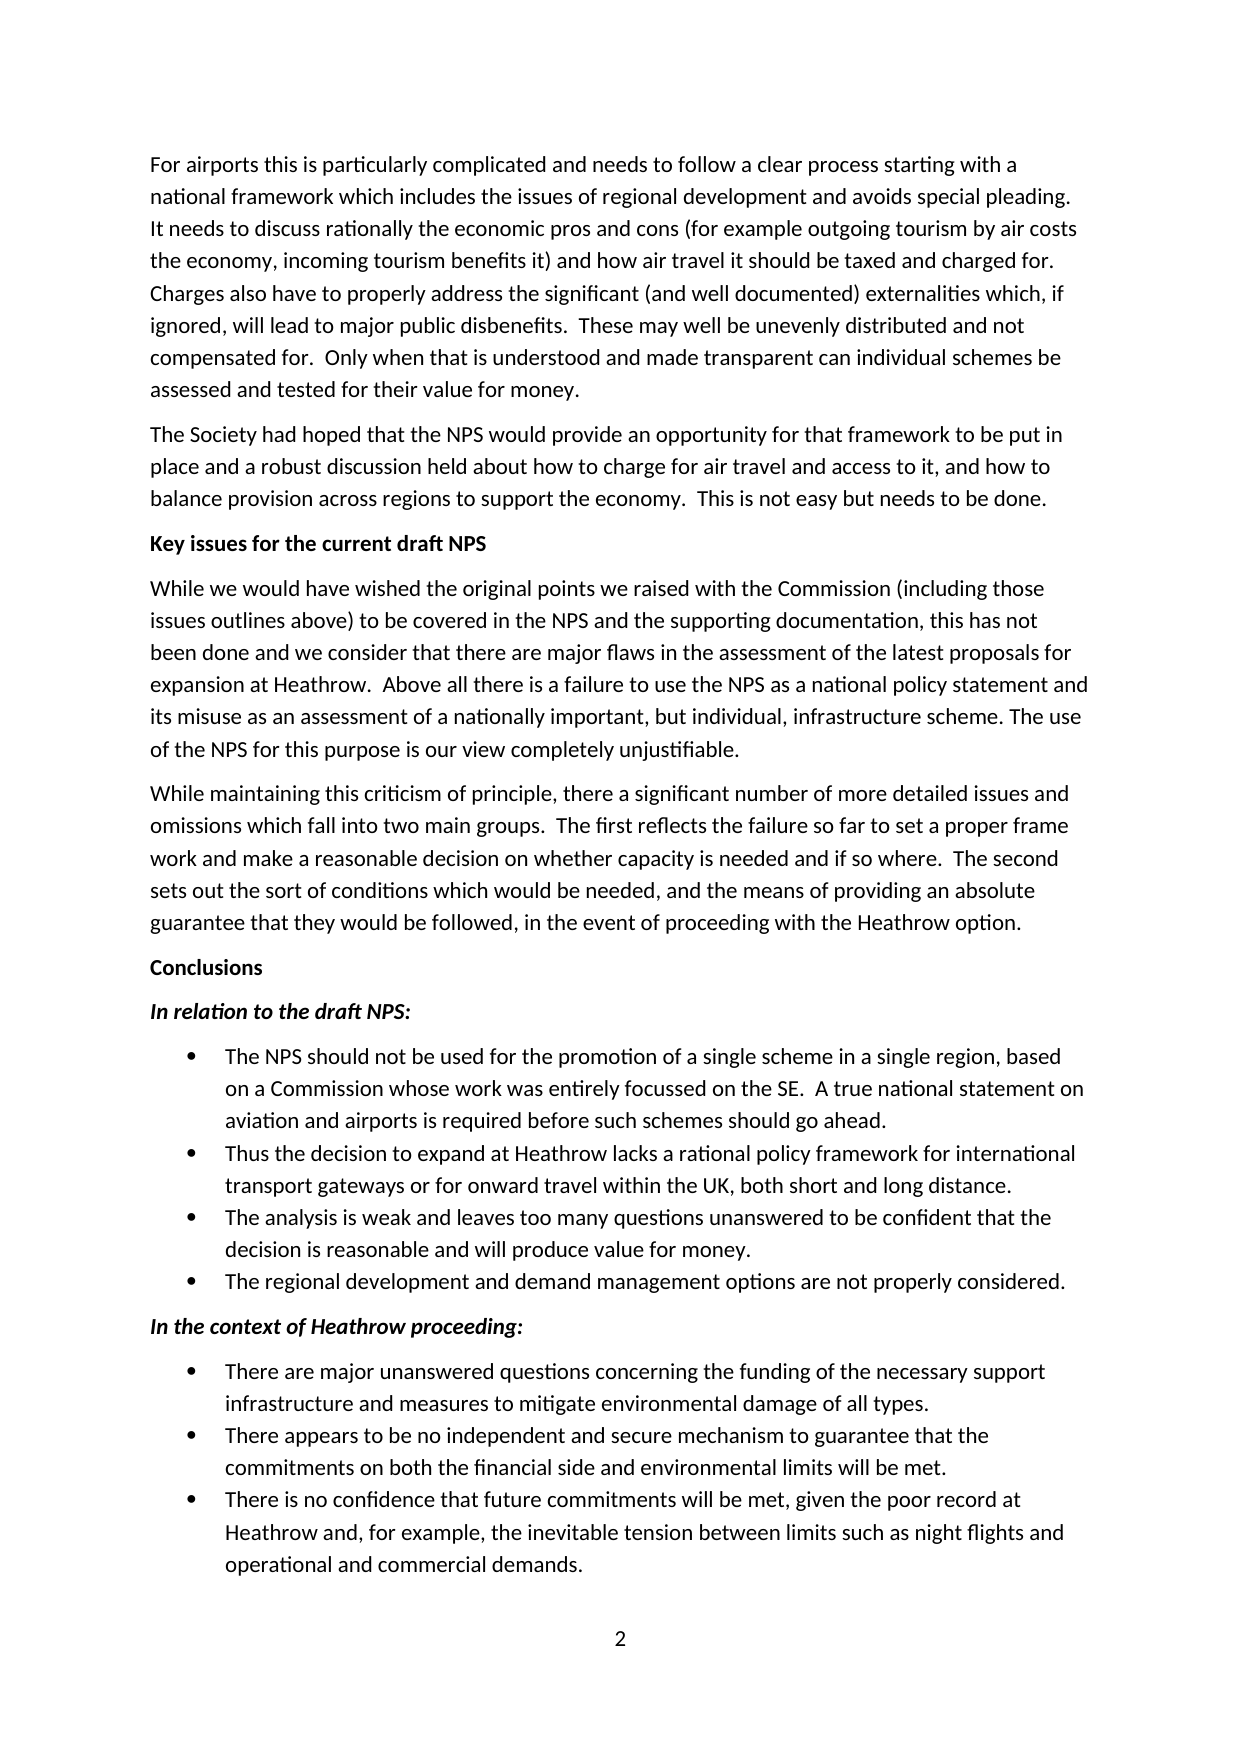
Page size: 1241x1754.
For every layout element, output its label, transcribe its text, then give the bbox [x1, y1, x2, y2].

list There is no confidence that future commitments will be met, given the poor record at Heathrow and, for example, the inevitable tension between limits such as night flights and operational and commercial demands. [187, 1486, 1090, 1578]
text Key issues for the current draft NPS [150, 529, 1090, 557]
text The Society had hoped that the NPS would provide an opportunity for that framework to be put in place and a robust discussion held about how to charge for air travel and access to it, and how to balance provision across regions to support the economy. This is not easy but needs to be done. [150, 420, 1090, 512]
text In relation to the draft NPS: [150, 997, 1090, 1026]
list The regional development and demand management options are not properly considered. [187, 1267, 1090, 1296]
list There are major unanswered questions concerning the funding of the necessary support infrastructure and measures to mitigate environmental damage of all types. [187, 1357, 1090, 1417]
text In the context of Heathrow proceeding: [150, 1312, 1090, 1340]
list Thus the decision to expand at Heathrow lacks a rational policy framework for international transport gateways or for onward travel within the UK, both short and long distance. [187, 1139, 1090, 1199]
list The analysis is weak and leaves too many questions unanswered to be confident that the decision is reasonable and will produce value for money. [187, 1203, 1090, 1263]
text For airports this is particularly complicated and needs to follow a clear process starting with a national framework which includes the issues of regional development and avoids special pleading. It needs to discuss rationally the economic pros and cons (for example outgoing tourism by air costs the economy, incoming tourism benefits it) and how air travel it should be taxed and charged for. Charges also have to properly address the significant (and well documented) externalities which, if ignored, will lead to major public disbenefits. These may well be unevenly distributed and not compensated for. Only when that is understood and made transparent can individual schemes be assessed and tested for their value for money. [150, 150, 1090, 403]
text While we would have wished the original points we raised with the Commission (including those issues outlines above) to be covered in the NPS and the supporting documentation, this has not been done and we consider that there are major flaws in the assessment of the latest proposals for expansion at Heathrow. Above all there is a failure to use the NPS as a national policy statement and its misuse as an assessment of a nationally important, but individual, infrastructure scheme. The use of the NPS for this purpose is our view completely unjustifiable. [150, 574, 1090, 763]
text While maintaining this criticism of principle, there a significant number of more detailed issues and omissions which fall into two main groups. The first reflects the failure so far to set a proper frame work and make a reasonable decision on whether capacity is needed and if so where. The second sets out the sort of conditions which would be needed, and the means of providing an absolute guarantee that they would be followed, in the event of proceeding with the Heathrow option. [150, 779, 1090, 936]
text Conclusions [150, 953, 1090, 981]
list There appears to be no independent and secure mechanism to guarantee that the commitments on both the financial side and environmental limits will be met. [187, 1421, 1090, 1481]
list The NPS should not be used for the promotion of a single scheme in a single region, based on a Commission whose work was entirely focussed on the SE. A true national statement on aviation and airports is required before such schemes should go ahead. [187, 1042, 1090, 1134]
